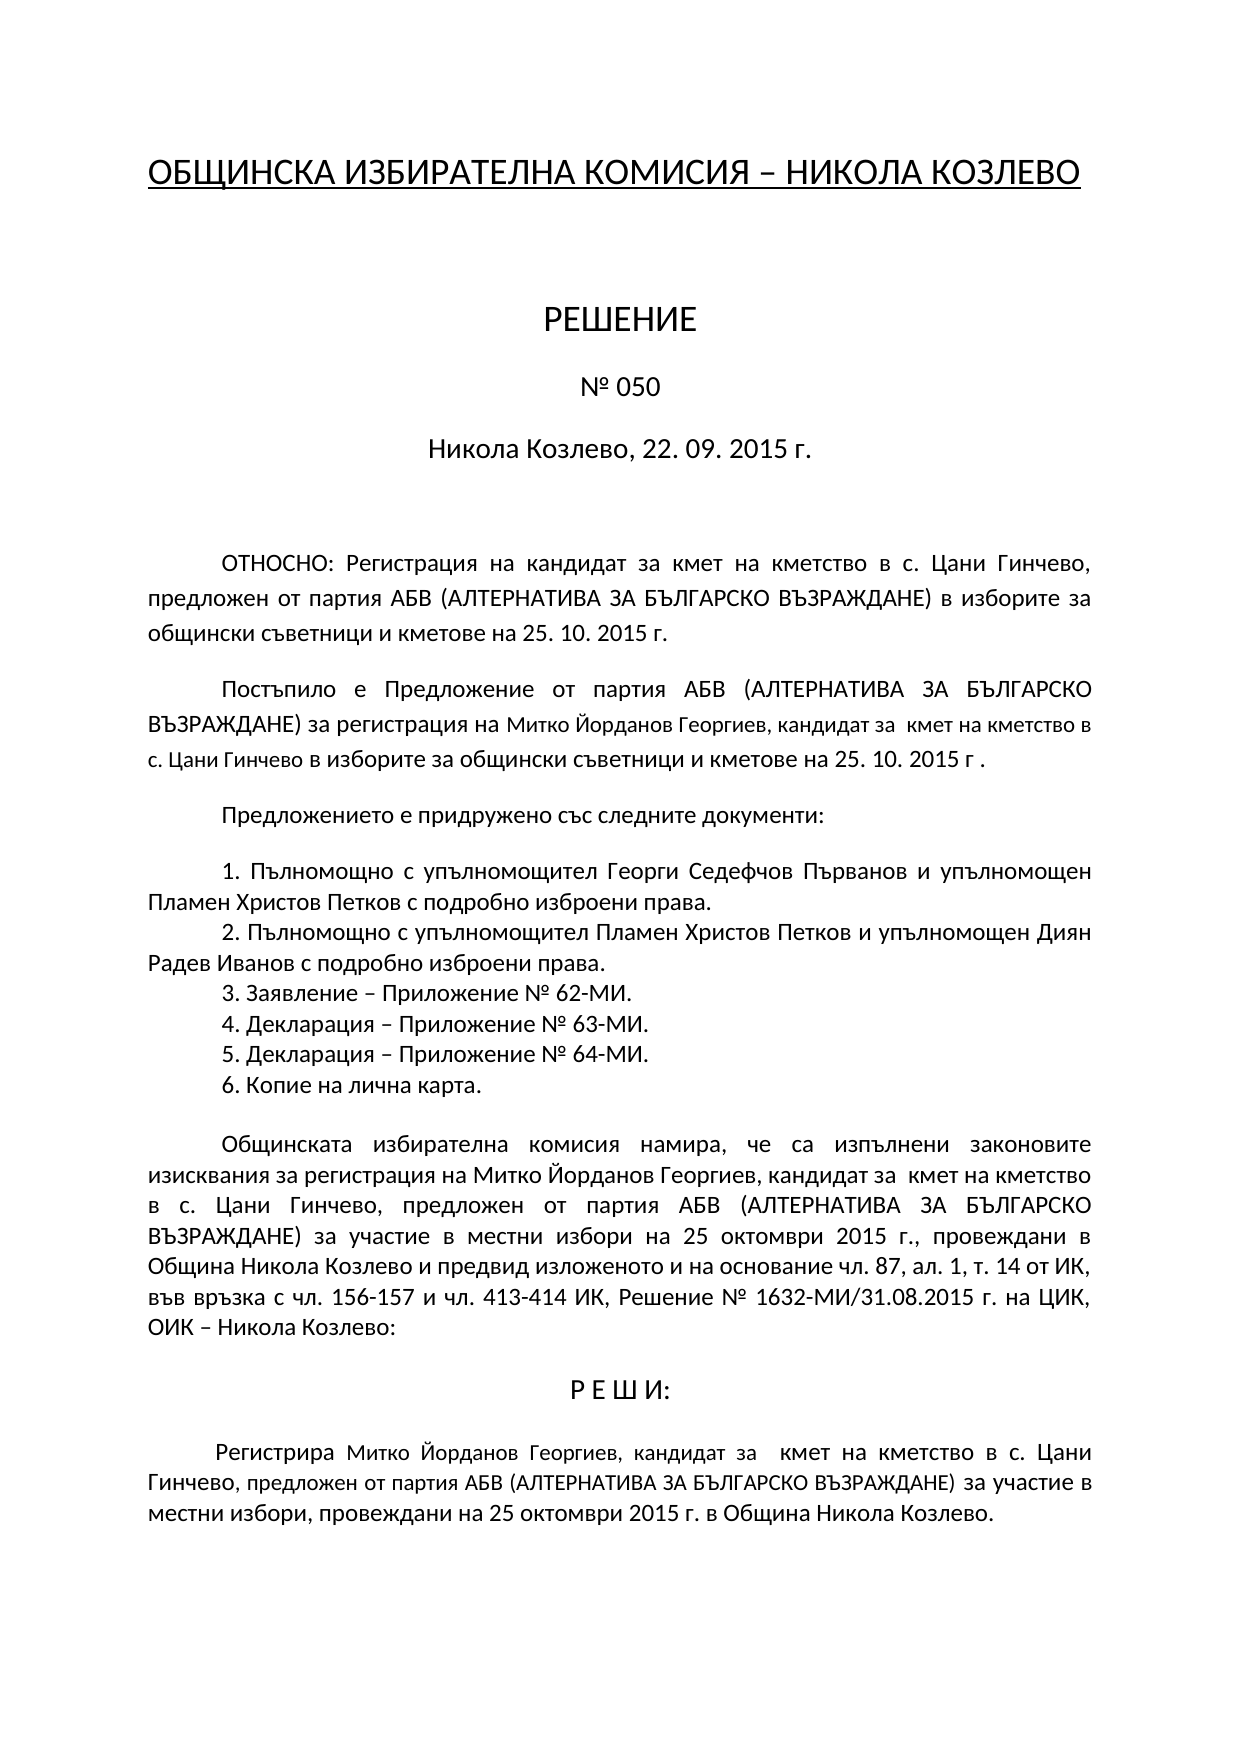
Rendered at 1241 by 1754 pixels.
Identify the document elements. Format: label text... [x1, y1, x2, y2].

text ОБЩИНСКА ИЗБИРАТЕЛНА КОМИСИЯ – НИКОЛА КОЗЛЕВО [148, 148, 1093, 193]
text Р Е Ш И: [148, 1371, 1093, 1407]
text ОТНОСНО: Регистрация на кандидат за кмет на кметство в с. Цани Гинчево, предложен от партия АБВ (АЛТЕРНАТИВА ЗА БЪЛГАРСКО ВЪЗРАЖДАНЕ) в изборите за общински съветници и кметове на 25. 10. 2015 г. [148, 548, 1093, 648]
text 6. Копие на лична карта. [148, 1069, 1093, 1099]
text 2. Пълномощно с упълномощител Пламен Христов Петков и упълномощен Диян Радев Иванов с подробно изброени права. [148, 916, 1093, 977]
text Предложението е придружено със следните документи: [148, 799, 1093, 830]
text 1. Пълномощно с упълномощител Георги Седефчов Първанов и упълномощен Пламен Христов Петков с подробно изброени права. [148, 855, 1093, 916]
text № 050 [148, 368, 1093, 404]
text 3. Заявление – Приложение № 62-МИ. [148, 977, 1093, 1008]
text Никола Козлево, 22. 09. 2015 г. [148, 430, 1093, 466]
text 4. Декларация – Приложение № 63-МИ. [148, 1008, 1093, 1038]
text Общинската избирателна комисия намира, че са изпълнени законовите изисквания за регистрация на Митко Йорданов Георгиев, кандидат за кмет на кметство в с. Цани Гинчево, предложен от партия АБВ (АЛТЕРНАТИВА ЗА БЪЛГАРСКО ВЪЗРАЖДАНЕ) за участие в местни избори на 25 октомври 2015 г., провеждани в Община Никола Козлево и предвид изложеното и на основание чл. 87, ал. 1, т. 14 от ИК, във връзка с чл. 156-157 и чл. 413-414 ИК, Решение № 1632-МИ/31.08.2015 г. на ЦИК, ОИК – Никола Козлево: [148, 1128, 1093, 1342]
text Регистрира Митко Йорданов Георгиев, кандидат за кмет на кметство в с. Цани Гинчево, предложен от партия АБВ (АЛТЕРНАТИВА ЗА БЪЛГАРСКО ВЪЗРАЖДАНЕ) за участие в местни избори, провеждани на 25 октомври 2015 г. в Община Никола Козлево. [148, 1436, 1093, 1528]
text 5. Декларация – Приложение № 64-МИ. [148, 1038, 1093, 1069]
text Постъпило е Предложение от партия АБВ (АЛТЕРНАТИВА ЗА БЪЛГАРСКО ВЪЗРАЖДАНЕ) за регистрация на Митко Йорданов Георгиев, кандидат за кмет на кметство в с. Цани Гинчево в изборите за общински съветници и кметове на 25. 10. 2015 г . [148, 673, 1093, 774]
text РЕШЕНИЕ [148, 295, 1093, 341]
